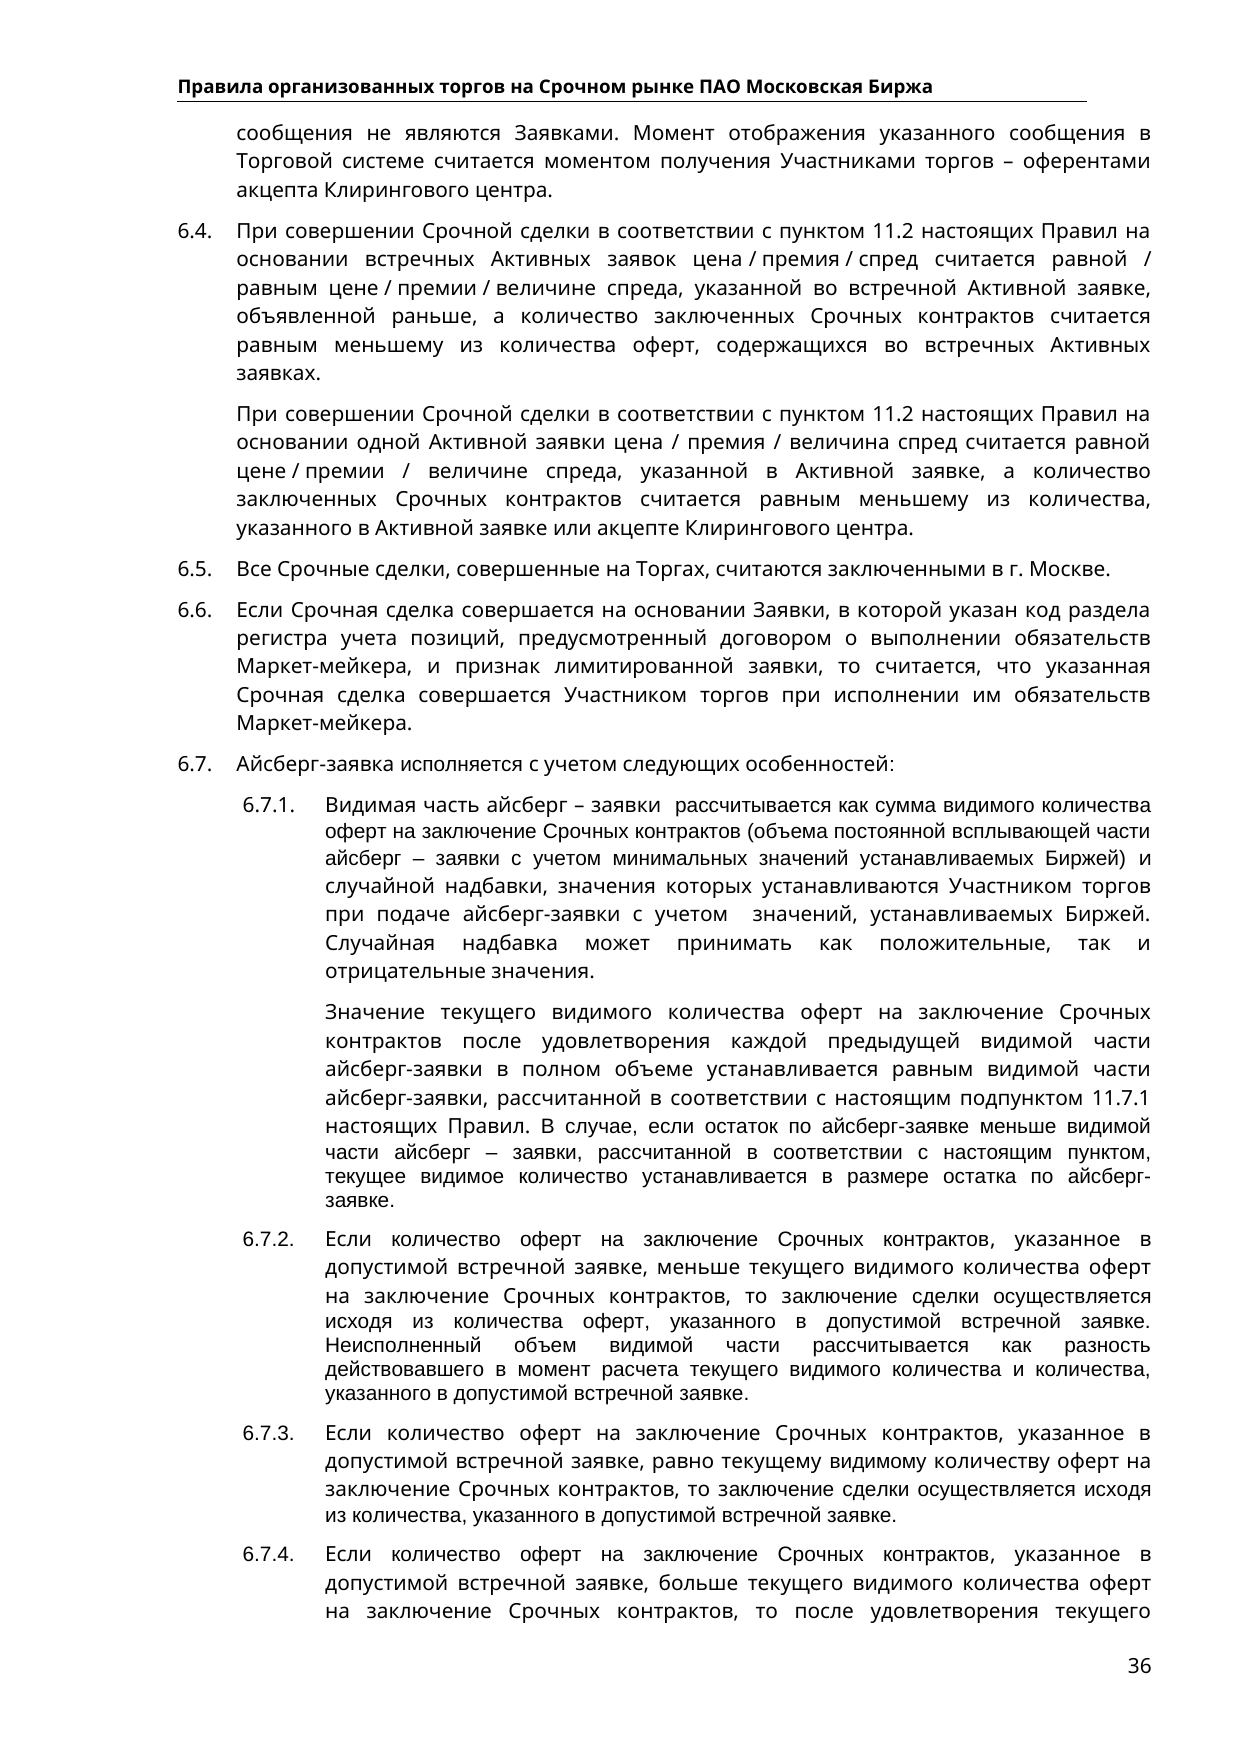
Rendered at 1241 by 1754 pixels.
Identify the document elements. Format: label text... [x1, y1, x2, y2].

text Если Срочная сделка совершается на основании Заявки, в которой указан код раздела регистра учета позиций, предусмотренный договором о выполнении обязательств Маркет-мейкера, и признак лимитированной заявки, то считается, что указанная Срочная сделка совершается Участником торгов при исполнении им обязательств Маркет-мейкера. [177, 595, 1152, 737]
list Видимая часть айсберг – заявки рассчитывается как сумма видимого количества оферт на заключение Срочных контрактов (объема постоянной всплывающей части айсберг – заявки с учетом минимальных значений устанавливаемых Биржей) и случайной надбавки, значения которых устанавливаются Участником торгов при подаче айсберг-заявки с учетом значений, устанавливаемых Биржей. Случайная надбавка может принимать как положительные, так и отрицательные значения. [242, 790, 1152, 985]
text Значение текущего видимого количества оферт на заключение Срочных контрактов после удовлетворения каждой предыдущей видимой части айсберг-заявки в полном объеме устанавливается равным видимой части айсберг-заявки, рассчитанной в соответствии с настоящим подпунктом 11.7.1 настоящих Правил. В случае, если остаток по айсберг-заявке меньше видимой части айсберг – заявки, рассчитанной в соответствии с настоящим пунктом, текущее видимое количество устанавливается в размере остатка по айсберг-заявке. [325, 997, 1152, 1211]
list При совершении Срочной сделки в соответствии с пунктом 11.2 настоящих Правил на основании одной Активной заявки цена / премия / величина спред считается равной цене / премии / величине спреда, указанной в Активной заявке, а количество заключенных Срочных контрактов считается равным меньшему из количества, указанного в Активной заявке или акцепте Клирингового центра. [236, 399, 1152, 541]
text Все Срочные сделки, совершенные на Торгах, считаются заключенными в г. Москве. [177, 554, 1152, 582]
text При совершении Срочной сделки в соответствии с пунктом 11.2 настоящих Правил на основании встречных Активных заявок цена / премия / спред считается равной / равным цене / премии / величине спреда, указанной во встречной Активной заявке, объявленной раньше, а количество заключенных Срочных контрактов считается равным меньшему из количества оферт, содержащихся во встречных Активных заявках. [177, 216, 1152, 387]
list Если количество оферт на заключение Срочных контрактов, указанное в допустимой встречной заявке, равно текущему видимому количеству оферт на заключение Срочных контрактов, то заключение сделки осуществляется исходя из количества, указанного в допустимой встречной заявке. [242, 1418, 1152, 1527]
text Айсберг-заявка исполняется с учетом следующих особенностей: [177, 749, 1152, 778]
list Если количество оферт на заключение Срочных контрактов, указанное в допустимой встречной заявке, меньше текущего видимого количества оферт на заключение Срочных контрактов, то заключение сделки осуществляется исходя из количества оферт, указанного в допустимой встречной заявке. Неисполненный объем видимой части рассчитывается как разность действовавшего в момент расчета текущего видимого количества и количества, указанного в допустимой встречной заявке. [242, 1224, 1152, 1405]
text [177, 118, 1152, 203]
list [242, 1539, 1152, 1625]
